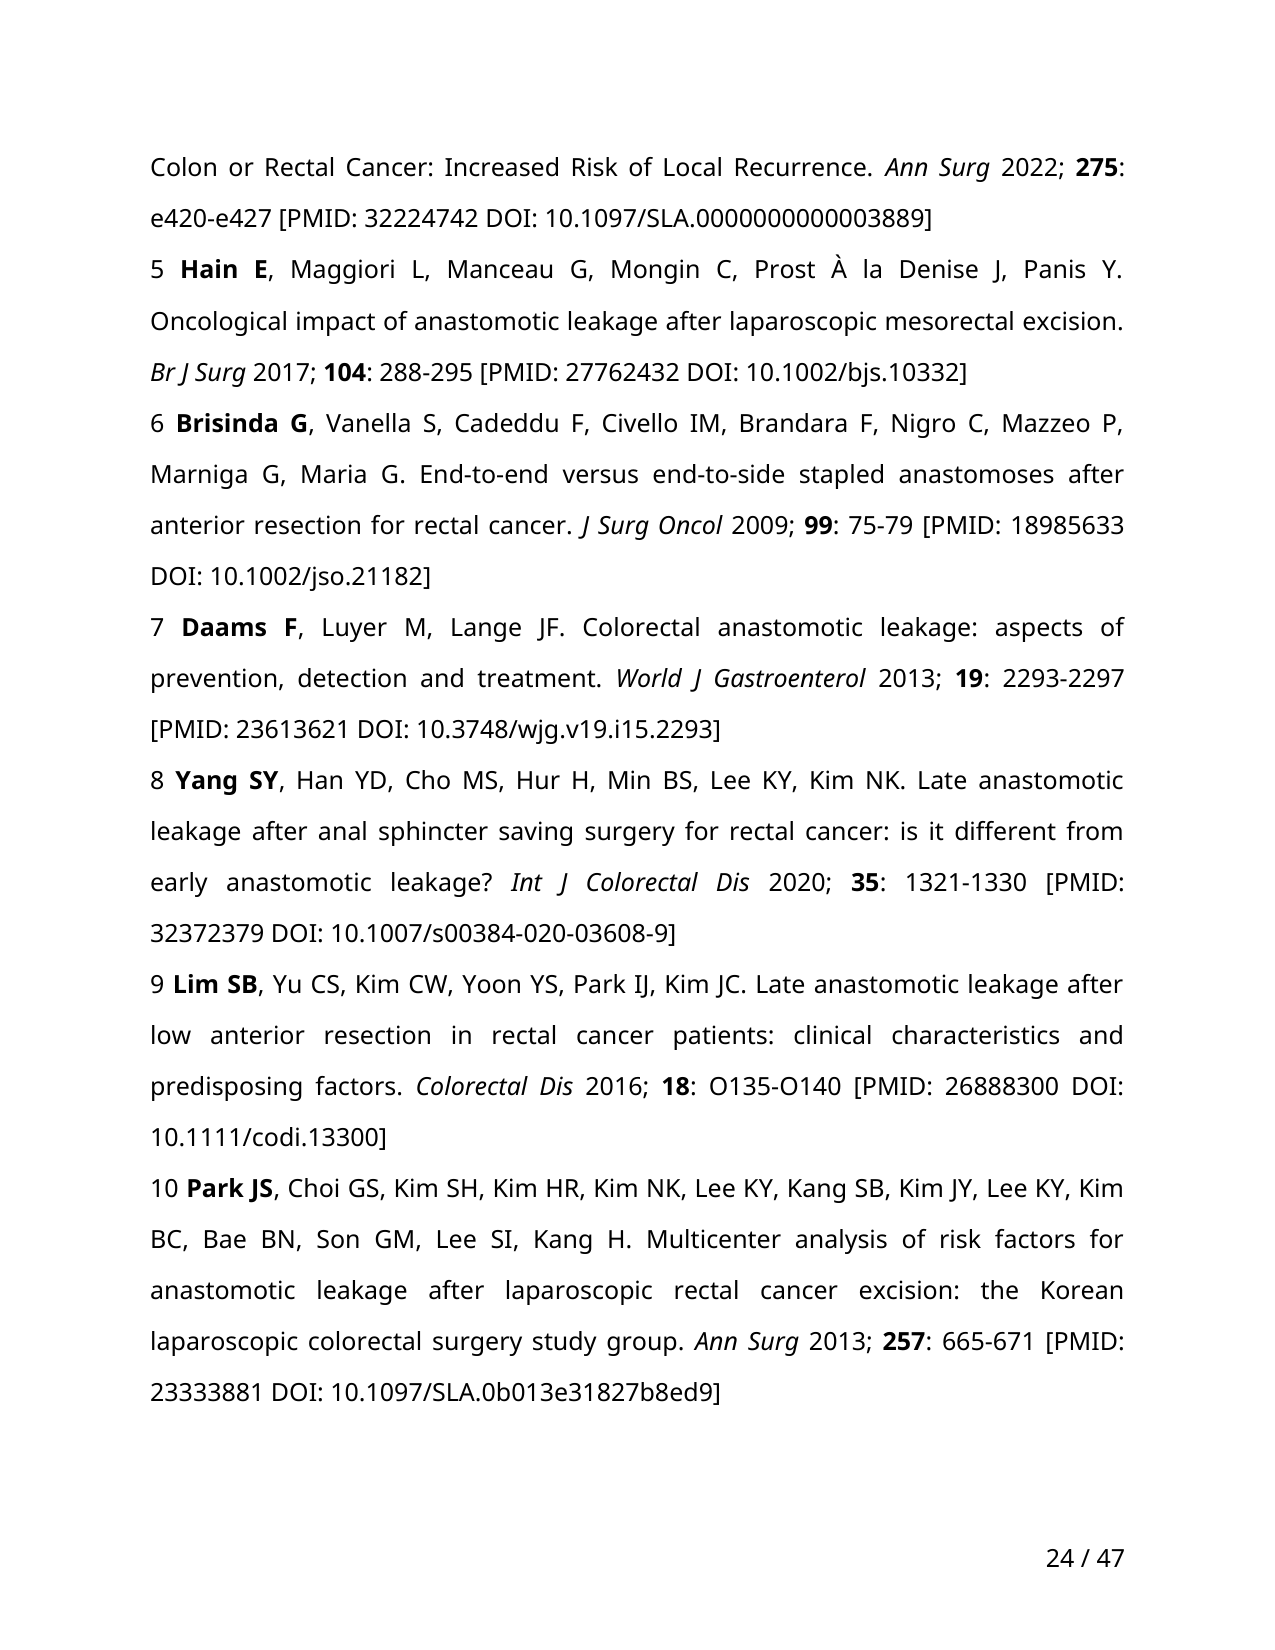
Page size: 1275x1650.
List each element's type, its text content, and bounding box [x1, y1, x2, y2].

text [150, 150, 1125, 235]
text 10 Park JS, Choi GS, Kim SH, Kim HR, Kim NK, Lee KY, Kang SB, Kim JY, Lee KY, Kim BC, Bae BN, Son GM, Lee SI, Kang H. Multicenter analysis of risk factors for anastomotic leakage after laparoscopic rectal cancer excision: the Korean laparoscopic colorectal surgery study group. Ann Surg 2013; 257: 665-671 [PMID: 23333881 DOI: 10.1097/SLA.0b013e31827b8ed9] [150, 1171, 1125, 1409]
text 5 Hain E, Maggiori L, Manceau G, Mongin C, Prost À la Denise J, Panis Y. Oncological impact of anastomotic leakage after laparoscopic mesorectal excision. Br J Surg 2017; 104: 288-295 [PMID: 27762432 DOI: 10.1002/bjs.10332] [150, 252, 1125, 388]
text 7 Daams F, Luyer M, Lange JF. Colorectal anastomotic leakage: aspects of prevention, detection and treatment. World J Gastroenterol 2013; 19: 2293-2297 [PMID: 23613621 DOI: 10.3748/wjg.v19.i15.2293] [150, 609, 1125, 746]
text 9 Lim SB, Yu CS, Kim CW, Yoon YS, Park IJ, Kim JC. Late anastomotic leakage after low anterior resection in rectal cancer patients: clinical characteristics and predisposing factors. Colorectal Dis 2016; 18: O135-O140 [PMID: 26888300 DOI: 10.1111/codi.13300] [150, 967, 1125, 1154]
text 8 Yang SY, Han YD, Cho MS, Hur H, Min BS, Lee KY, Kim NK. Late anastomotic leakage after anal sphincter saving surgery for rectal cancer: is it different from early anastomotic leakage? Int J Colorectal Dis 2020; 35: 1321-1330 [PMID: 32372379 DOI: 10.1007/s00384-020-03608-9] [150, 762, 1125, 950]
text 6 Brisinda G, Vanella S, Cadeddu F, Civello IM, Brandara F, Nigro C, Mazzeo P, Marniga G, Maria G. End-to-end versus end-to-side stapled anastomoses after anterior resection for rectal cancer. J Surg Oncol 2009; 99: 75-79 [PMID: 18985633 DOI: 10.1002/jso.21182] [150, 405, 1125, 592]
